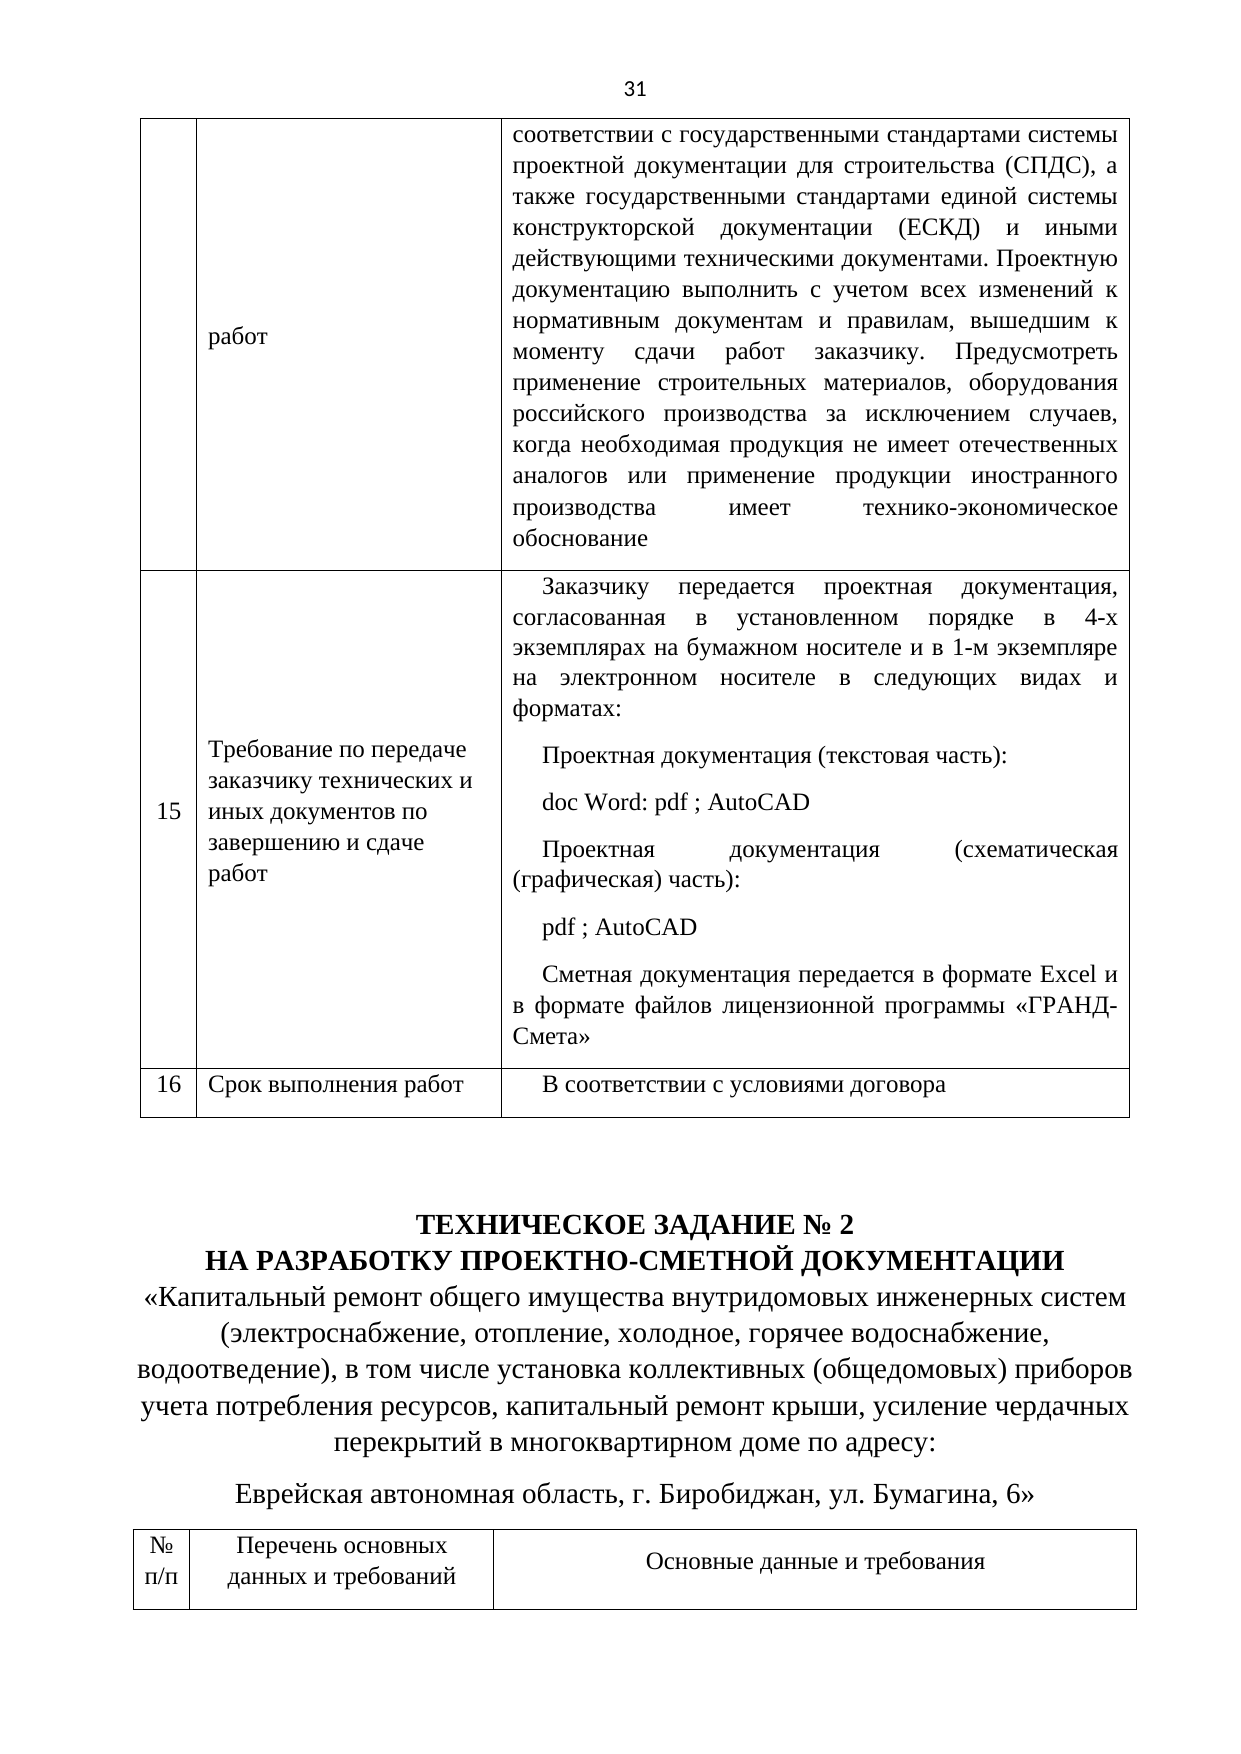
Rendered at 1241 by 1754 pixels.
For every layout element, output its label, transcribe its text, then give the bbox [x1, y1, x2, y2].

text Еврейская автономная область, г. Биробиджан, ул. Бумагина, 6» [118, 1477, 1152, 1510]
table_header Основные данные и требования [494, 1530, 1136, 1609]
table_header № п/п [134, 1530, 189, 1609]
table_cell 15 [141, 571, 196, 1068]
table_cell Требования к качеству работ [197, 119, 501, 570]
table_header Перечень основных данных и требований [190, 1530, 493, 1609]
table_cell 16 [141, 1069, 196, 1117]
table_cell В соответствии с условиями договора [502, 1069, 1129, 1117]
table_cell 14 [141, 119, 196, 570]
table_cell Заказчику передается проектная документация, согласованная в установленном порядке в 4-х экземплярах на бумажном носителе и в 1-м экземпляре на электронном носителе в следующих видах и форматах: Проектная документация (текстовая часть): doc Word: pdf ; AutoCAD Проектная документация (схематическая (графическая) часть): pdf ; AutoCAD Сметная документация передается в формате Еxcel и в формате файлов лицензионной программы «ГРАНД-Смета» [502, 571, 1129, 1068]
table_cell Требование по передаче заказчику технических и иных документов по завершению и сдаче работ [197, 571, 501, 1068]
table_cell Срок выполнения работ [197, 1069, 501, 1117]
text НА РАЗРАБОТКУ ПРОЕКТНО-СМЕТНОЙ ДОКУМЕНТАЦИИ [118, 1243, 1152, 1277]
text «Капитальный ремонт общего имущества внутридомовых инженерных систем (электроснабжение, отопление, холодное, горячее водоснабжение, водоотведение), в том числе установка коллективных (общедомовых) приборов учета потребления ресурсов, капитальный ремонт крыши, усиление чердачных перекрытий в многоквартирном доме по адресу: [118, 1279, 1152, 1457]
text ТЕХНИЧЕСКОЕ ЗАДАНИЕ № 2 [118, 1207, 1152, 1240]
